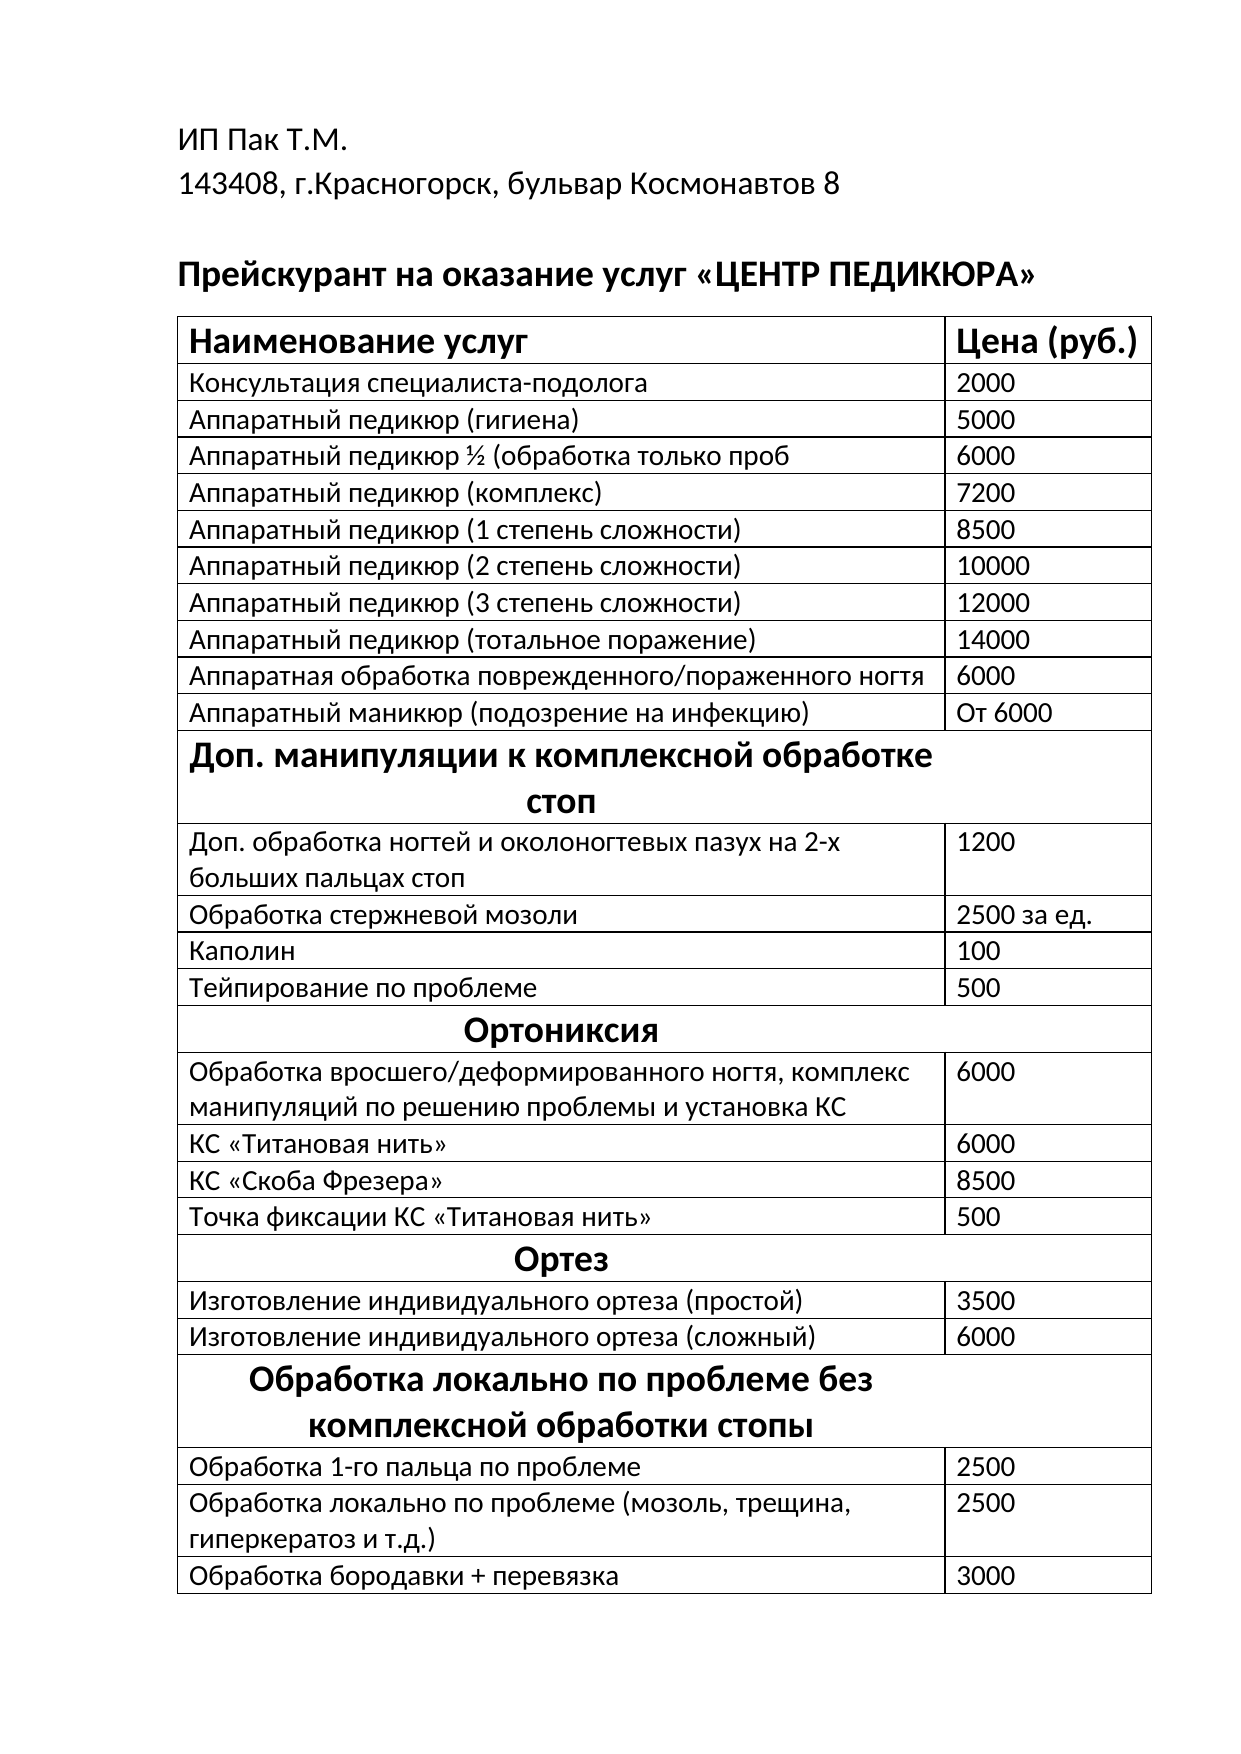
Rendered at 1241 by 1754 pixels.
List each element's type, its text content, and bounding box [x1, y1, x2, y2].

table_cell 1200 [946, 824, 1151, 895]
table_cell [945, 1006, 1151, 1052]
table_cell Тейпирование по проблеме [178, 969, 944, 1005]
table_cell Изготовление индивидуального ортеза (сложный) [178, 1319, 944, 1354]
table_header Цена (руб.) [946, 317, 1151, 363]
table_cell 10000 [946, 548, 1151, 583]
table_cell Аппаратный педикюр (комплекс) [178, 474, 944, 510]
table_cell 500 [946, 969, 1151, 1005]
table_cell 12000 [946, 584, 1151, 620]
table_cell [945, 1355, 1151, 1447]
table_cell Обработка локально по проблеме без комплексной обработки стопы [178, 1355, 945, 1447]
table_cell 6000 [946, 438, 1151, 473]
table_cell Обработка стержневой мозоли [178, 896, 944, 931]
table_cell Аппаратный педикюр (3 степень сложности) [178, 584, 944, 620]
table_cell [945, 1235, 1151, 1281]
table_cell Доп. манипуляции к комплексной обработке стоп [178, 731, 945, 822]
text ИП Пак Т.М. [177, 118, 1152, 159]
table_cell Обработка локально по проблеме (мозоль, трещина, гиперкератоз и т.д.) [178, 1485, 944, 1556]
table_cell 14000 [946, 621, 1151, 656]
table_cell Каполин [178, 933, 944, 968]
table_cell От 6000 [946, 694, 1151, 730]
table_cell 7200 [946, 474, 1151, 510]
table_cell 3500 [946, 1282, 1151, 1317]
table_cell 2500 [946, 1448, 1151, 1483]
table_cell 5000 [946, 401, 1151, 436]
table_cell Обработка вросшего/деформированного ногтя, комплекс манипуляций по решению проблемы и установка КС [178, 1053, 944, 1124]
text Прейскурант на оказание услуг «ЦЕНТР ПЕДИКЮРА» [177, 250, 1152, 296]
table_cell Ортониксия [178, 1006, 945, 1052]
table_cell Аппаратная обработка поврежденного/пораженного ногтя [178, 658, 944, 693]
table_cell Аппаратный педикюр (гигиена) [178, 401, 944, 436]
table_cell Доп. обработка ногтей и околоногтевых пазух на 2-х больших пальцах стоп [178, 824, 944, 895]
table_cell 2500 за ед. [946, 896, 1151, 931]
table_cell Консультация специалиста-подолога [178, 364, 944, 400]
table_cell Обработка бородавки + перевязка [178, 1557, 944, 1592]
table_cell Аппаратный маникюр (подозрение на инфекцию) [178, 694, 944, 730]
table_cell 2500 [946, 1485, 1151, 1556]
table_cell Аппаратный педикюр (тотальное поражение) [178, 621, 944, 656]
table_cell 6000 [946, 658, 1151, 693]
table_cell [945, 731, 1151, 822]
table_cell Аппаратный педикюр (2 степень сложности) [178, 548, 944, 583]
table_cell Аппаратный педикюр ½ (обработка только проб [178, 438, 944, 473]
table_cell 6000 [946, 1125, 1151, 1161]
table_cell 500 [946, 1198, 1151, 1234]
table_header Наименование услуг [178, 317, 944, 363]
text 143408, г.Красногорск, бульвар Космонавтов 8 [177, 162, 1152, 203]
table_cell 8500 [946, 511, 1151, 546]
table_cell Ортез [178, 1235, 945, 1281]
table_cell 8500 [946, 1162, 1151, 1197]
table_cell 3000 [946, 1557, 1151, 1592]
table_cell Аппаратный педикюр (1 степень сложности) [178, 511, 944, 546]
table_cell Обработка 1-го пальца по проблеме [178, 1448, 944, 1483]
table_cell 100 [946, 933, 1151, 968]
table_cell КС «Титановая нить» [178, 1125, 944, 1161]
table_cell Точка фиксации КС «Титановая нить» [178, 1198, 944, 1234]
table_cell КС «Скоба Фрезера» [178, 1162, 944, 1197]
table_cell 2000 [946, 364, 1151, 400]
table_cell Изготовление индивидуального ортеза (простой) [178, 1282, 944, 1317]
table_cell 6000 [946, 1053, 1151, 1124]
table_cell 6000 [946, 1319, 1151, 1354]
